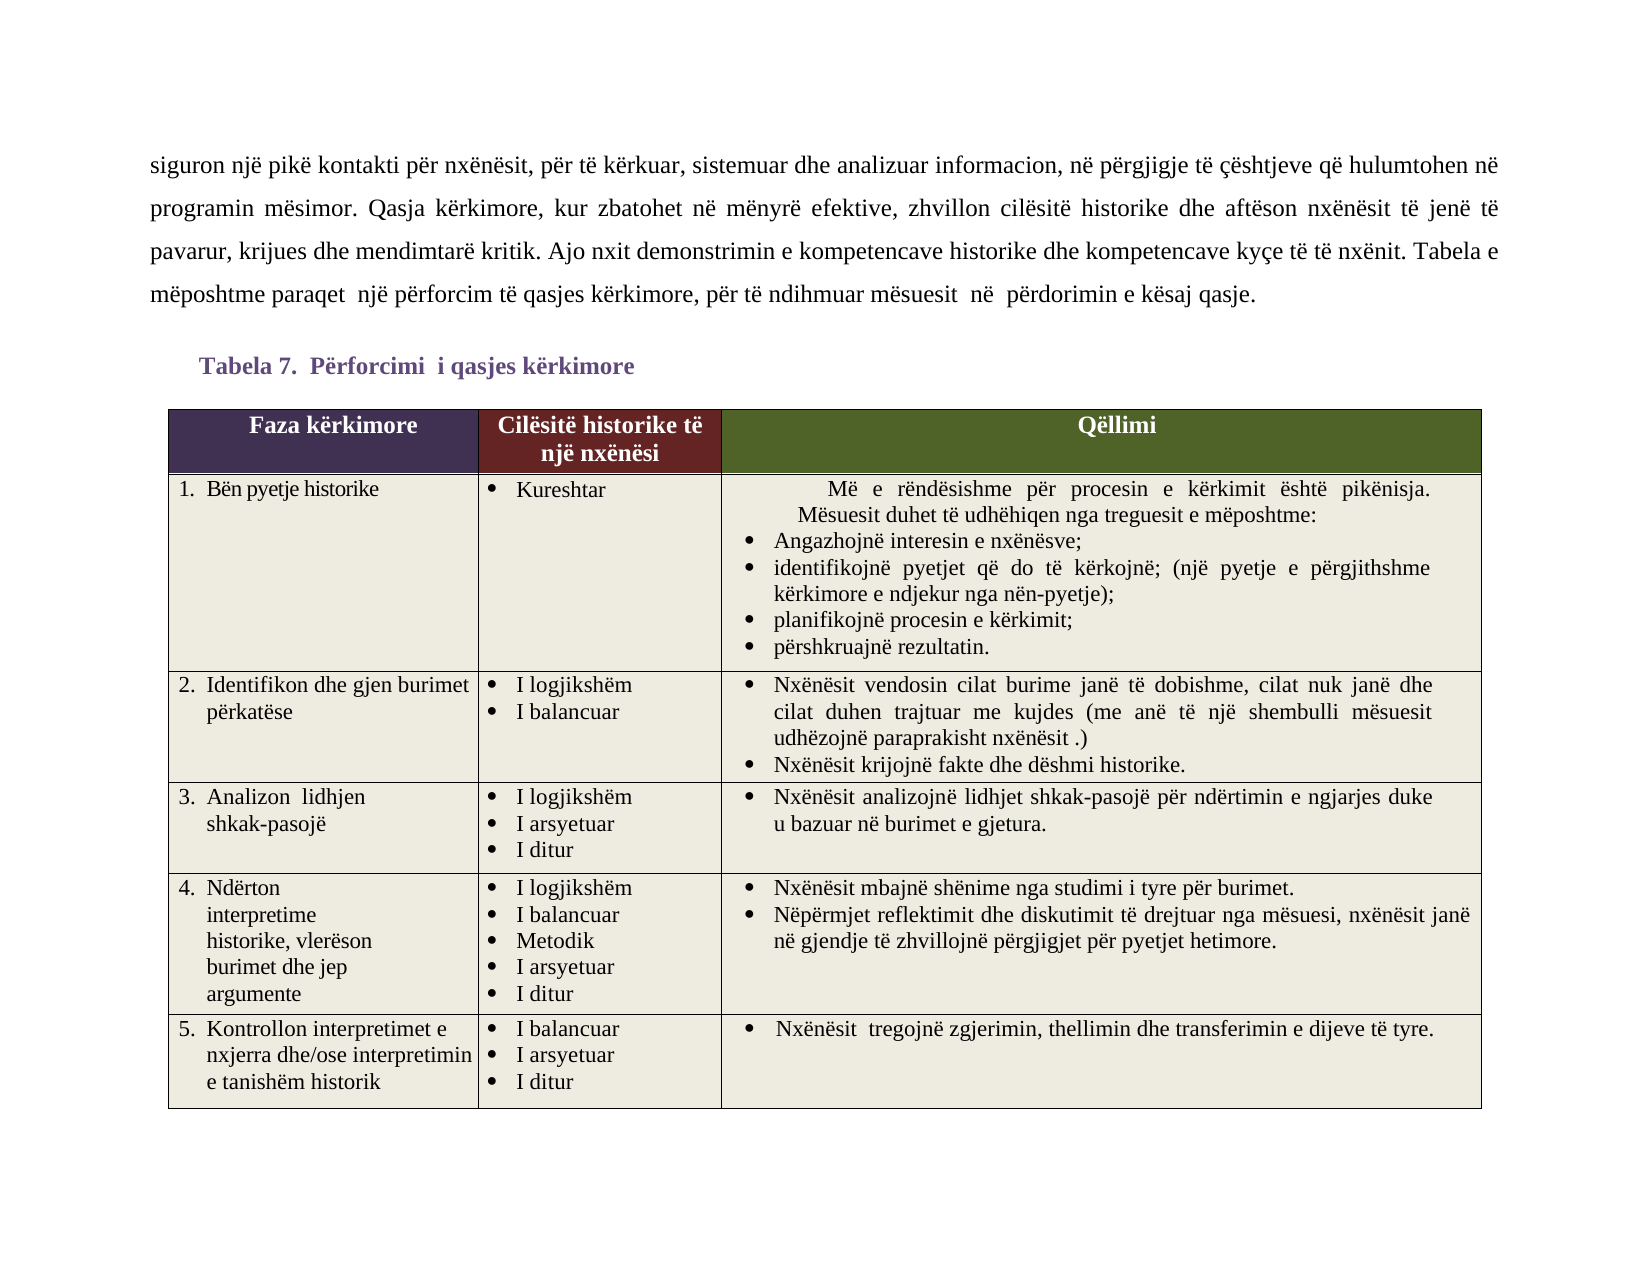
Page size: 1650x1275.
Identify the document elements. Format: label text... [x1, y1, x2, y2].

table_cell I logjikshëm I balancuar Metodik I arsyetuar I ditur [479, 874, 721, 1014]
table_header Cilësitë historike të një nxënësi [479, 410, 721, 473]
table_cell I balancuar I arsyetuar I ditur [479, 1015, 721, 1108]
table_cell Kureshtar [479, 475, 721, 671]
table_cell I logjikshëm I arsyetuar I ditur [479, 783, 721, 873]
table_cell I logjikshëm I balancuar [479, 672, 721, 782]
table_header Qëllimi [722, 410, 1481, 473]
table_cell Bën pyetje historike [169, 475, 478, 671]
table_cell Analizon lidhjen shkak-pasojë [169, 783, 478, 873]
table_cell Kontrollon interpretimet e nxjerra dhe/ose interpretimin e tanishëm historik [169, 1015, 478, 1108]
text Tabela 7. Përforcimi i qasjes kërkimore [169, 351, 1500, 380]
table_cell Nxënësit mbajnë shënime nga studimi i tyre për burimet. Nëpërmjet reflektimit dhe diskutimit të drejtuar nga mësuesi, nxënësit janë në gjendje të zhvillojnë përgjigjet për pyetjet hetimore. [722, 874, 1481, 1014]
table_cell Identifikon dhe gjen burimet përkatëse [169, 672, 478, 782]
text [150, 150, 1500, 308]
table_cell Nxënësit tregojnë zgjerimin, thellimin dhe transferimin e dijeve të tyre. [722, 1015, 1481, 1108]
table_cell Ndërton interpretime historike, vlerëson burimet dhe jep argumente [169, 874, 478, 1014]
table_cell Më e rëndësishme për procesin e kërkimit është pikënisja. Mësuesit duhet të udhëhiqen nga treguesit e mëposhtme: Angazhojnë interesin e nxënësve; identifikojnë pyetjet që do të kërkojnë; (një pyetje e përgjithshme kërkimore e ndjekur nga nën-pyetje); planifikojnë procesin e kërkimit; përshkruajnë rezultatin. [722, 475, 1481, 671]
table_cell Nxënësit vendosin cilat burime janë të dobishme, cilat nuk janë dhe cilat duhen trajtuar me kujdes (me anë të një shembulli mësuesit udhëzojnë paraprakisht nxënësit .) Nxënësit krijojnë fakte dhe dëshmi historike. [722, 672, 1481, 782]
table_header Faza kërkimore [169, 410, 478, 473]
table_cell Nxënësit analizojnë lidhjet shkak-pasojë për ndërtimin e ngjarjes duke u bazuar në burimet e gjetura. [722, 783, 1481, 873]
